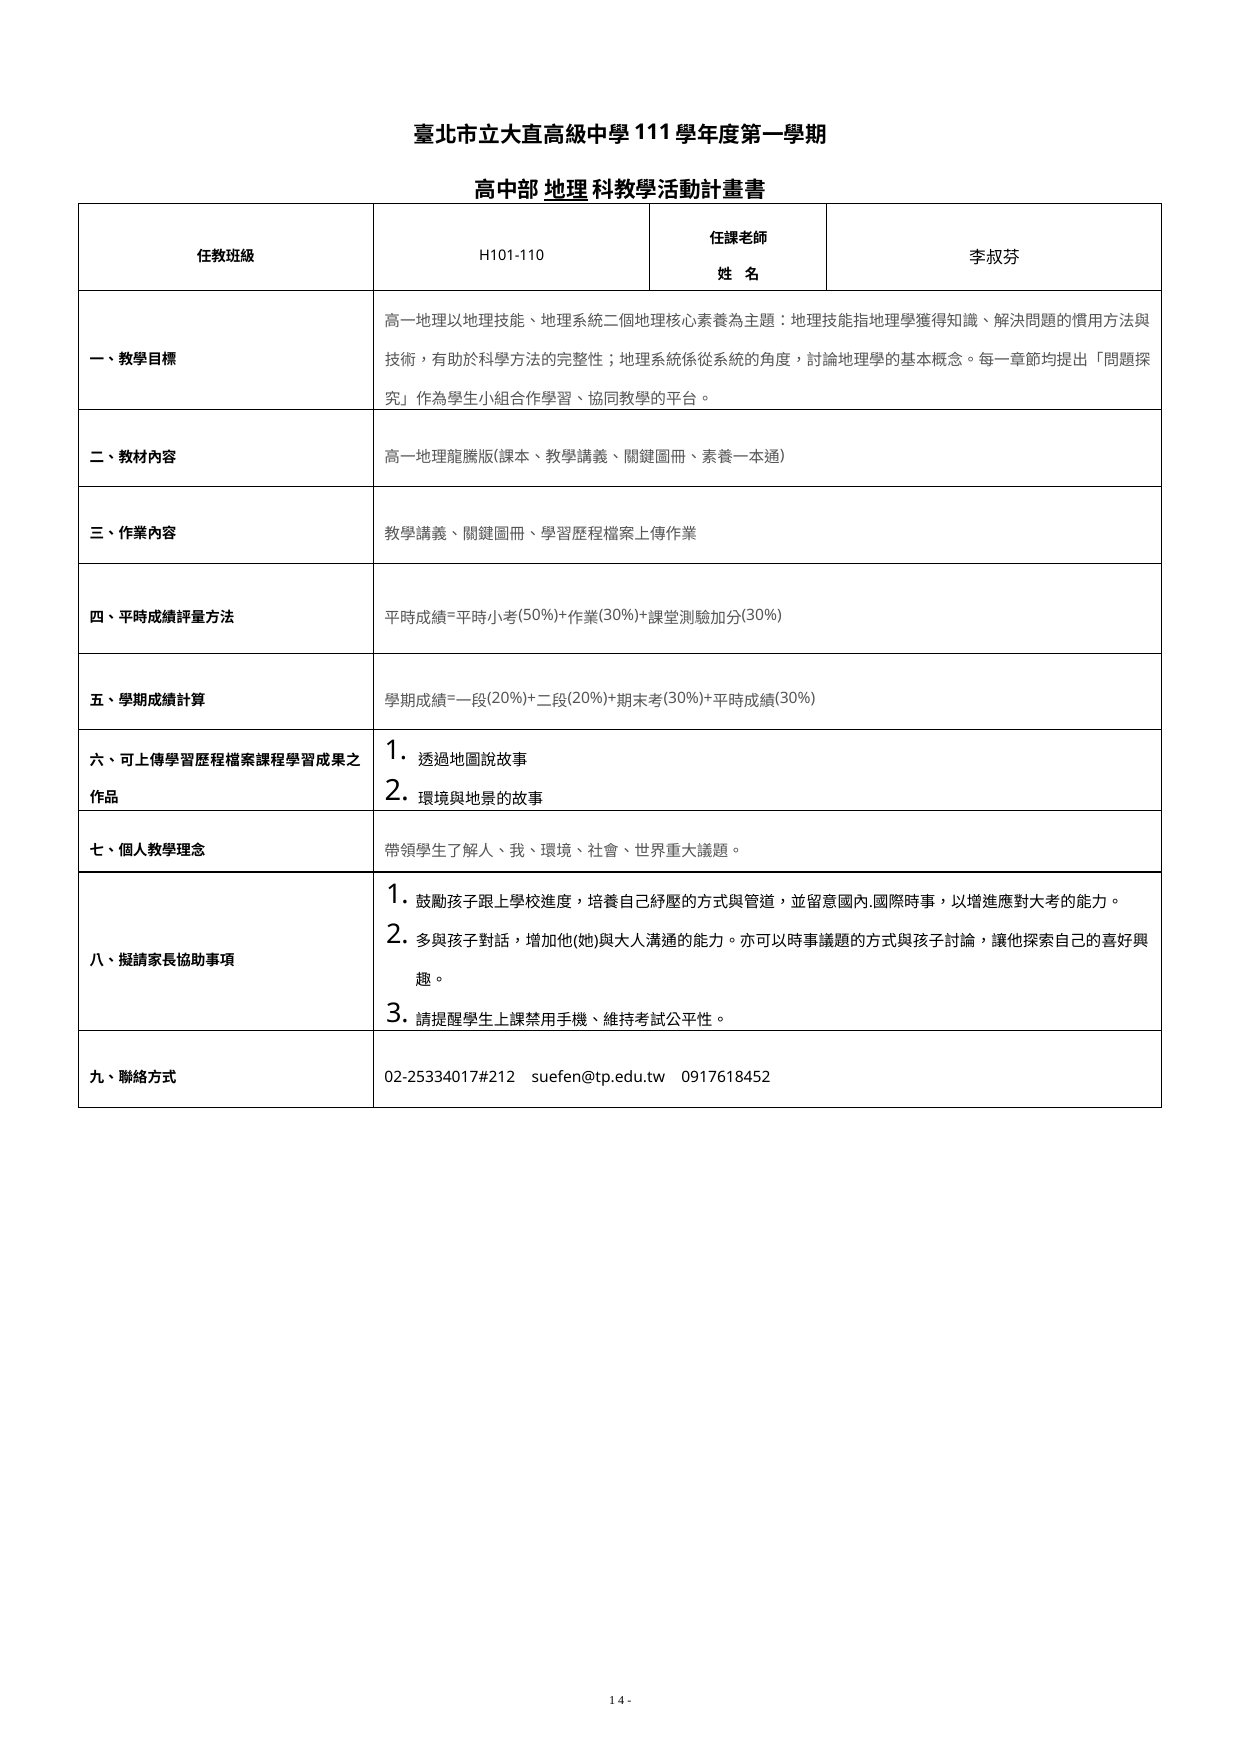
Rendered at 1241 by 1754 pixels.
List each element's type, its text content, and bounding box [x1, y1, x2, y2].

table_cell 帶領學生了解人、我、環境、社會、世界重大議題。 [374, 811, 1161, 871]
table_cell 02-25334017#212 suefen@tp.edu.tw 0917618452 [374, 1031, 1161, 1107]
table_header 李叔芬 [827, 204, 1161, 290]
table_cell 八、擬請家長協助事項 [79, 873, 373, 1030]
table_cell 高一地理以地理技能、地理系統二個地理核心素養為主題：地理技能指地理學獲得知識、解決問題的慣用方法與技術，有助於科學方法的完整性；地理系統係從系統的角度，討論地理學的基本概念。每一章節均提出「問題探究」作為學生小組合作學習、協同教學的平台。 [713, 291, 1161, 409]
table_cell 四、平時成績評量方法 [79, 564, 373, 652]
table_cell 一、教學目標 [79, 291, 373, 409]
table_header 任課老師 姓 名 [650, 204, 826, 290]
table_cell 七、個人教學理念 [79, 811, 373, 871]
text 臺北市立大直高級中學111學年度第一學期 [29, 94, 1211, 149]
table_cell 三、作業內容 [79, 487, 373, 563]
table_header H101-110 [374, 204, 649, 290]
table_cell 教學講義、關鍵圖冊、學習歷程檔案上傳作業 [374, 487, 1161, 563]
table_cell 平時成績=平時小考(50%)+作業(30%)+課堂測驗加分(30%) [374, 564, 1161, 652]
table_cell 鼓勵孩子跟上學校進度，培養自己紓壓的方式與管道，並留意國內.國際時事，以增進應對大考的能力。 多與孩子對話，增加他(她)與大人溝通的能力。亦可以時事議題的方式與孩子討論，讓他探索自己的喜好興趣。 請提醒學生上課禁用手機、維持考試公平性。 [374, 873, 1161, 1030]
table_cell 透過地圖說故事 環境與地景的故事 [374, 730, 1161, 810]
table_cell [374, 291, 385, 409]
table_cell 九、聯絡方式 [79, 1031, 373, 1107]
table_header 任教班級 [79, 204, 373, 290]
text 高中部 地理 科教學活動計畫書 [29, 149, 1211, 203]
table_cell 二、教材內容 [79, 410, 373, 486]
table_cell 六、可上傳學習歷程檔案課程學習成果之作品 [79, 730, 373, 810]
table_cell 高一地理龍騰版(課本、教學講義、關鍵圖冊、素養一本通) [374, 410, 1161, 486]
table_cell 五、學期成績計算 [79, 654, 373, 729]
table_cell 學期成績=一段(20%)+二段(20%)+期末考(30%)+平時成績(30%) [374, 654, 1161, 729]
